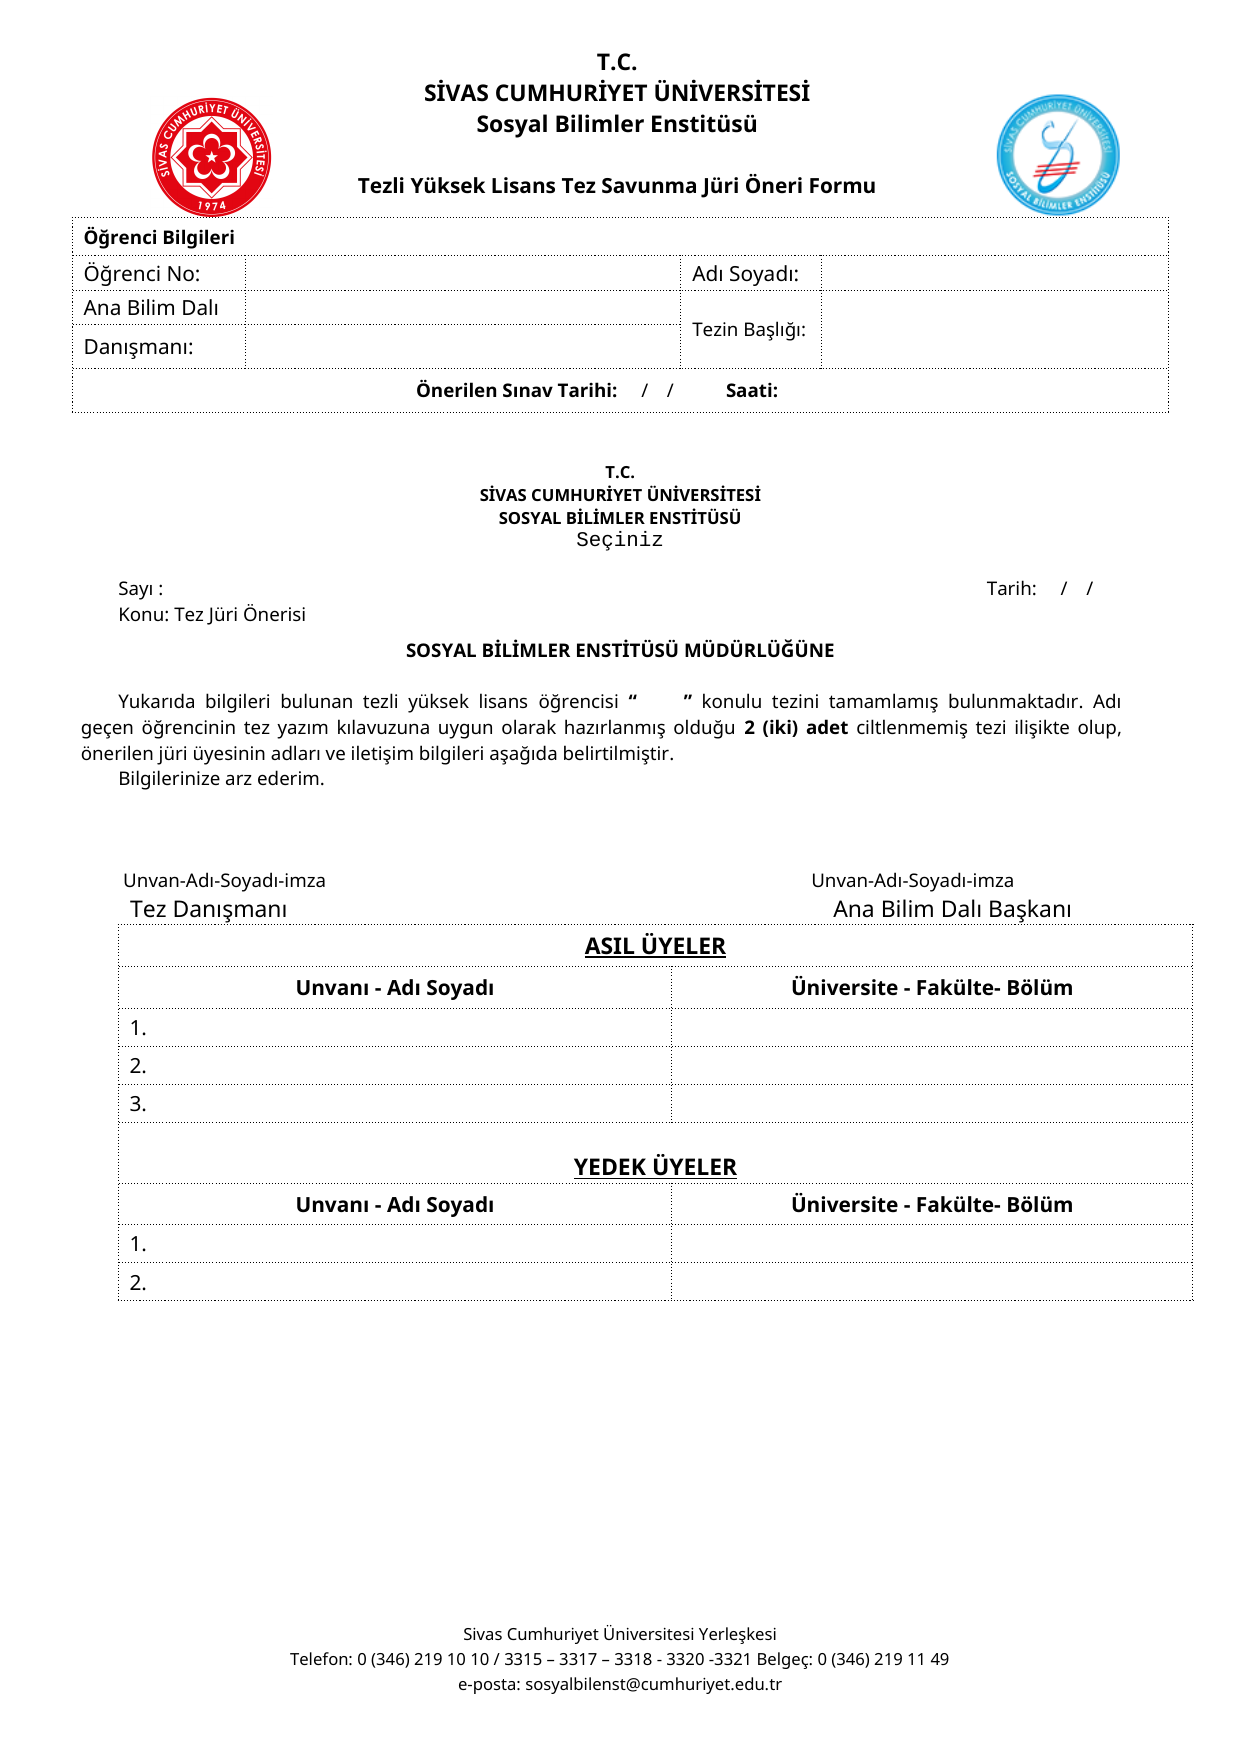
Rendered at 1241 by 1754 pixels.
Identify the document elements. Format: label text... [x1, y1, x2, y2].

text Tez Danışmanı Ana Bilim Dalı Başkanı [118, 893, 1122, 924]
table_cell [672, 1046, 1192, 1084]
text SOSYAL BİLİMLER ENSTİTÜSÜ MÜDÜRLÜĞÜNE [118, 638, 1122, 663]
table_cell YEDEK ÜYELER [118, 1122, 1192, 1182]
table_cell Unvanı - Adı Soyadı [118, 966, 672, 1008]
table_cell [246, 255, 681, 289]
table_cell [672, 1084, 1192, 1122]
table_cell Üniversite - Fakülte- Bölüm [672, 966, 1192, 1008]
picture [150, 96, 273, 217]
table_cell Danışmanı: [72, 324, 246, 368]
table_cell Üniversite - Fakülte- Bölüm [672, 1183, 1192, 1224]
table_cell [246, 290, 681, 324]
text Bilgilerinize arz ederim. [118, 765, 1122, 791]
text SOSYAL BİLİMLER ENSTİTÜSÜ [118, 506, 1122, 529]
table_cell [672, 1262, 1192, 1300]
table_cell 1. [118, 1224, 672, 1262]
table_cell 1. [118, 1008, 672, 1046]
table_cell 2. [118, 1262, 672, 1300]
table_header Öğrenci Bilgileri [72, 217, 1168, 255]
table_cell [246, 324, 681, 368]
table_cell Önerilen Sınav Tarihi: / / Saati: [72, 368, 1168, 412]
table_cell [821, 290, 1168, 368]
table_cell 3. [118, 1084, 672, 1122]
table_cell Ana Bilim Dalı [72, 290, 246, 324]
text SİVAS CUMHURİYET ÜNİVERSİTESİ [118, 483, 1122, 506]
text Sayı : Tarih: / / [118, 575, 1122, 601]
text Konu: Tez Jüri Önerisi [118, 601, 1122, 626]
text Yukarıda bilgileri bulunan tezli yüksek lisans öğrencisi “ ” konulu tezini tamamlamış bulunmaktadır. Adı geçen öğrencinin tez yazım kılavuzuna uygun olarak hazırlanmış olduğu 2 (iki) adet ciltlenmemiş tezi ilişikte olup, önerilen jüri üyesinin adları ve iletişim bilgileri aşağıda belirtilmiştir. [81, 689, 1122, 765]
table_cell Unvanı - Adı Soyadı [118, 1183, 672, 1224]
picture [978, 92, 1139, 217]
table_header ASIL ÜYELER [118, 924, 1192, 966]
table_cell [672, 1008, 1192, 1046]
table_cell Adı Soyadı: [681, 255, 821, 289]
table_cell Öğrenci No: [72, 255, 246, 289]
text T.C. [118, 461, 1122, 483]
text Unvan-Adı-Soyadı-imza Unvan-Adı-Soyadı-imza [118, 867, 1122, 893]
table_cell [821, 255, 1168, 289]
table_cell Tezin Başlığı: [681, 290, 821, 368]
table_cell 2. [118, 1046, 672, 1084]
table_cell [672, 1224, 1192, 1262]
